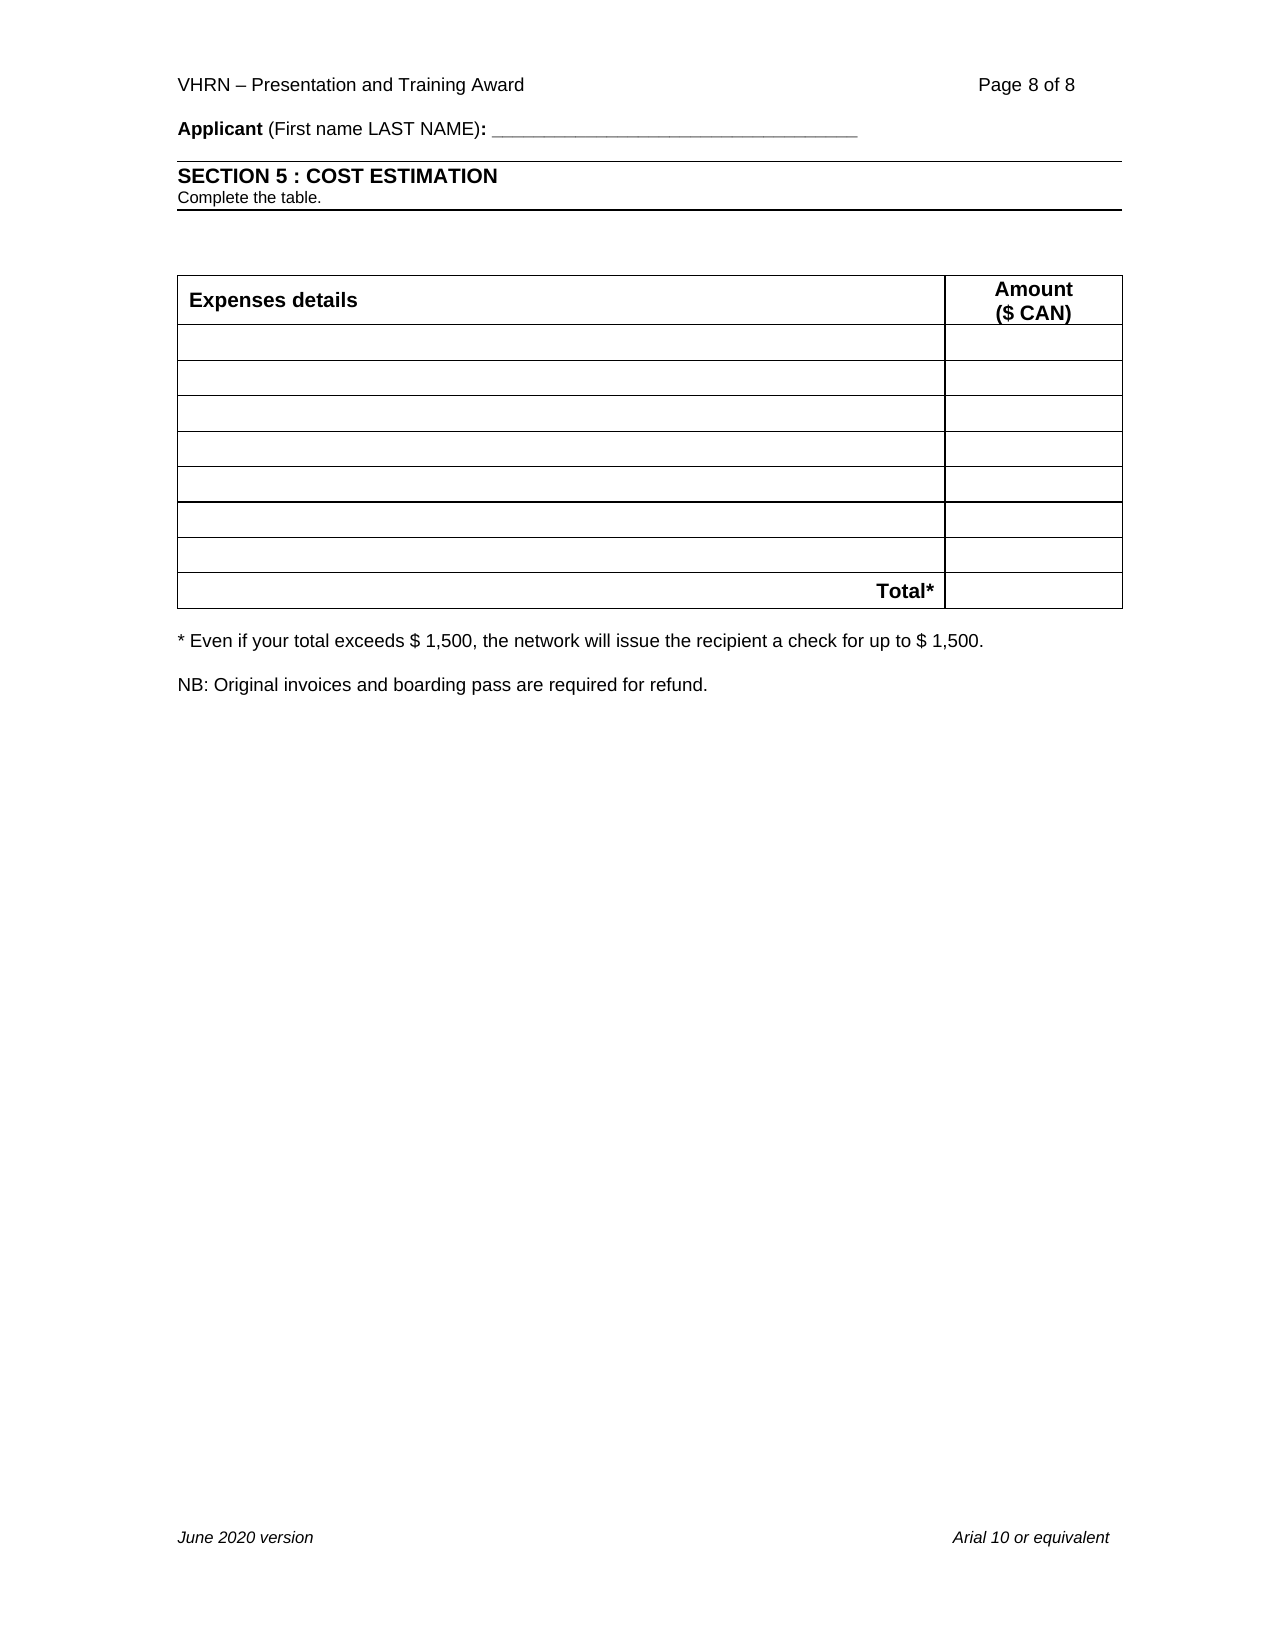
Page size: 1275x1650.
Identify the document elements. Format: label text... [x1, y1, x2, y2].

table_cell [946, 396, 1122, 431]
table_cell [946, 503, 1122, 537]
table_cell [178, 361, 944, 395]
subtitle Complete the table. [177, 188, 1122, 209]
table_cell [178, 396, 944, 431]
table_cell [946, 432, 1122, 466]
table_header Expenses details [178, 276, 944, 324]
text NB: Original invoices and boarding pass are required for refund. [177, 673, 1122, 695]
table_cell Total* [178, 573, 944, 608]
text * Even if your total exceeds $ 1,500, the network will issue the recipient a check for up to $ 1,500. [177, 630, 1122, 652]
table_cell [946, 361, 1122, 395]
subtitle SECTION 5 : COST ESTIMATION [177, 162, 1122, 188]
table_header Amount ($ CAN) [946, 276, 1122, 324]
table_cell [178, 538, 944, 572]
table_cell [178, 467, 944, 501]
table_cell [178, 325, 944, 360]
table_cell [946, 325, 1122, 360]
text Applicant (First name LAST NAME): ___________________________________ [177, 118, 1122, 140]
table_cell [178, 503, 944, 537]
table_cell [178, 432, 944, 466]
table_cell [946, 573, 1122, 608]
table_cell [946, 467, 1122, 501]
table_cell [946, 538, 1122, 572]
